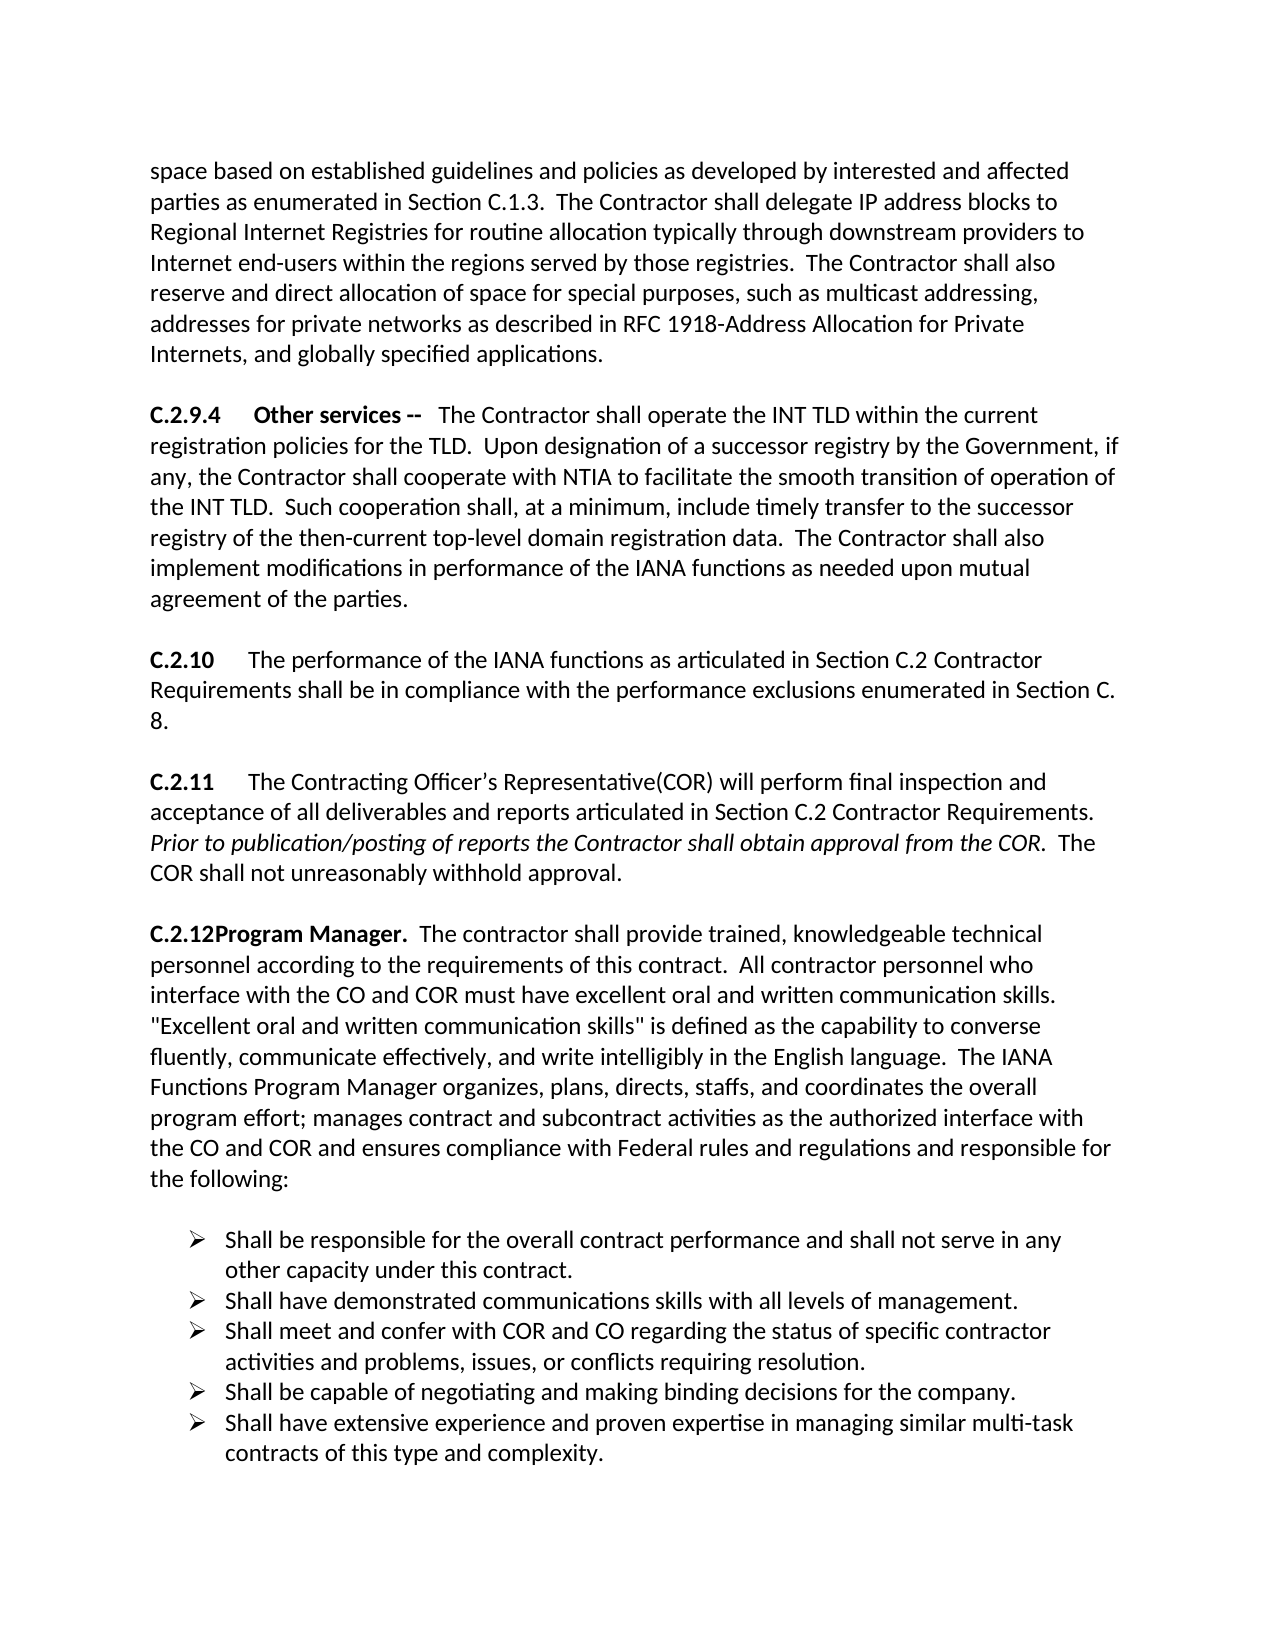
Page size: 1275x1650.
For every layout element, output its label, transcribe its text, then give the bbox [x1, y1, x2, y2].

list The Contracting Officer’s Representative(COR) will perform final inspection and acceptance of all deliverables and reports articulated in Section C.2 Contractor Requirements. Prior to publication/posting of reports the Contractor shall obtain approval from the COR. The COR shall not unreasonably withhold approval. [150, 766, 1104, 888]
list Shall have extensive experience and proven expertise in managing similar multi-task contracts of this type and complexity. [187, 1407, 1080, 1468]
text space based on established guidelines and policies as developed by interested and affected parties as enumerated in Section C.1.3. The Contractor shall delegate IP address blocks to Regional Internet Registries for routine allocation typically through downstream providers to Internet end-users within the regions served by those registries. The Contractor shall also reserve and direct allocation of space for special purposes, such as multicast addressing, addresses for private networks as described in RFC 1918-Address Allocation for Private Internets, and globally specified applications. [150, 156, 1104, 369]
list Other services -- The Contractor shall operate the INT TLD within the current registration policies for the TLD. Upon designation of a successor registry by the Government, if any, the Contractor shall cooperate with NTIA to facilitate the smooth transition of operation of the INT TLD. Such cooperation shall, at a minimum, include timely transfer to the successor registry of the then-current top-level domain registration data. The Contractor shall also implement modifications in performance of the IANA functions as needed upon mutual agreement of the parties. [150, 400, 1126, 613]
list The performance of the IANA functions as articulated in Section C.2 Contractor Requirements shall be in compliance with the performance exclusions enumerated in Section C. 8. [150, 644, 1123, 735]
list Program Manager. The contractor shall provide trained, knowledgeable technical personnel according to the requirements of this contract. All contractor personnel who interface with the CO and COR must have excellent oral and written communication skills. "Excellent oral and written communication skills" is defined as the capability to converse fluently, communicate effectively, and write intelligibly in the English language. The IANA Functions Program Manager organizes, plans, directs, staffs, and coordinates the overall program effort; manages contract and subcontract activities as the authorized interface with the CO and COR and ensures compliance with Federal rules and regulations and responsible for the following: [150, 918, 1117, 1193]
list Shall meet and confer with COR and CO regarding the status of specific contractor activities and problems, issues, or conflicts requiring resolution. [187, 1316, 1056, 1377]
list Shall be capable of negotiating and making binding decisions for the company. [187, 1377, 1137, 1407]
list Shall have demonstrated communications skills with all levels of management. [187, 1285, 1137, 1316]
list Shall be responsible for the overall contract performance and shall not serve in any other capacity under this contract. [187, 1224, 1068, 1285]
